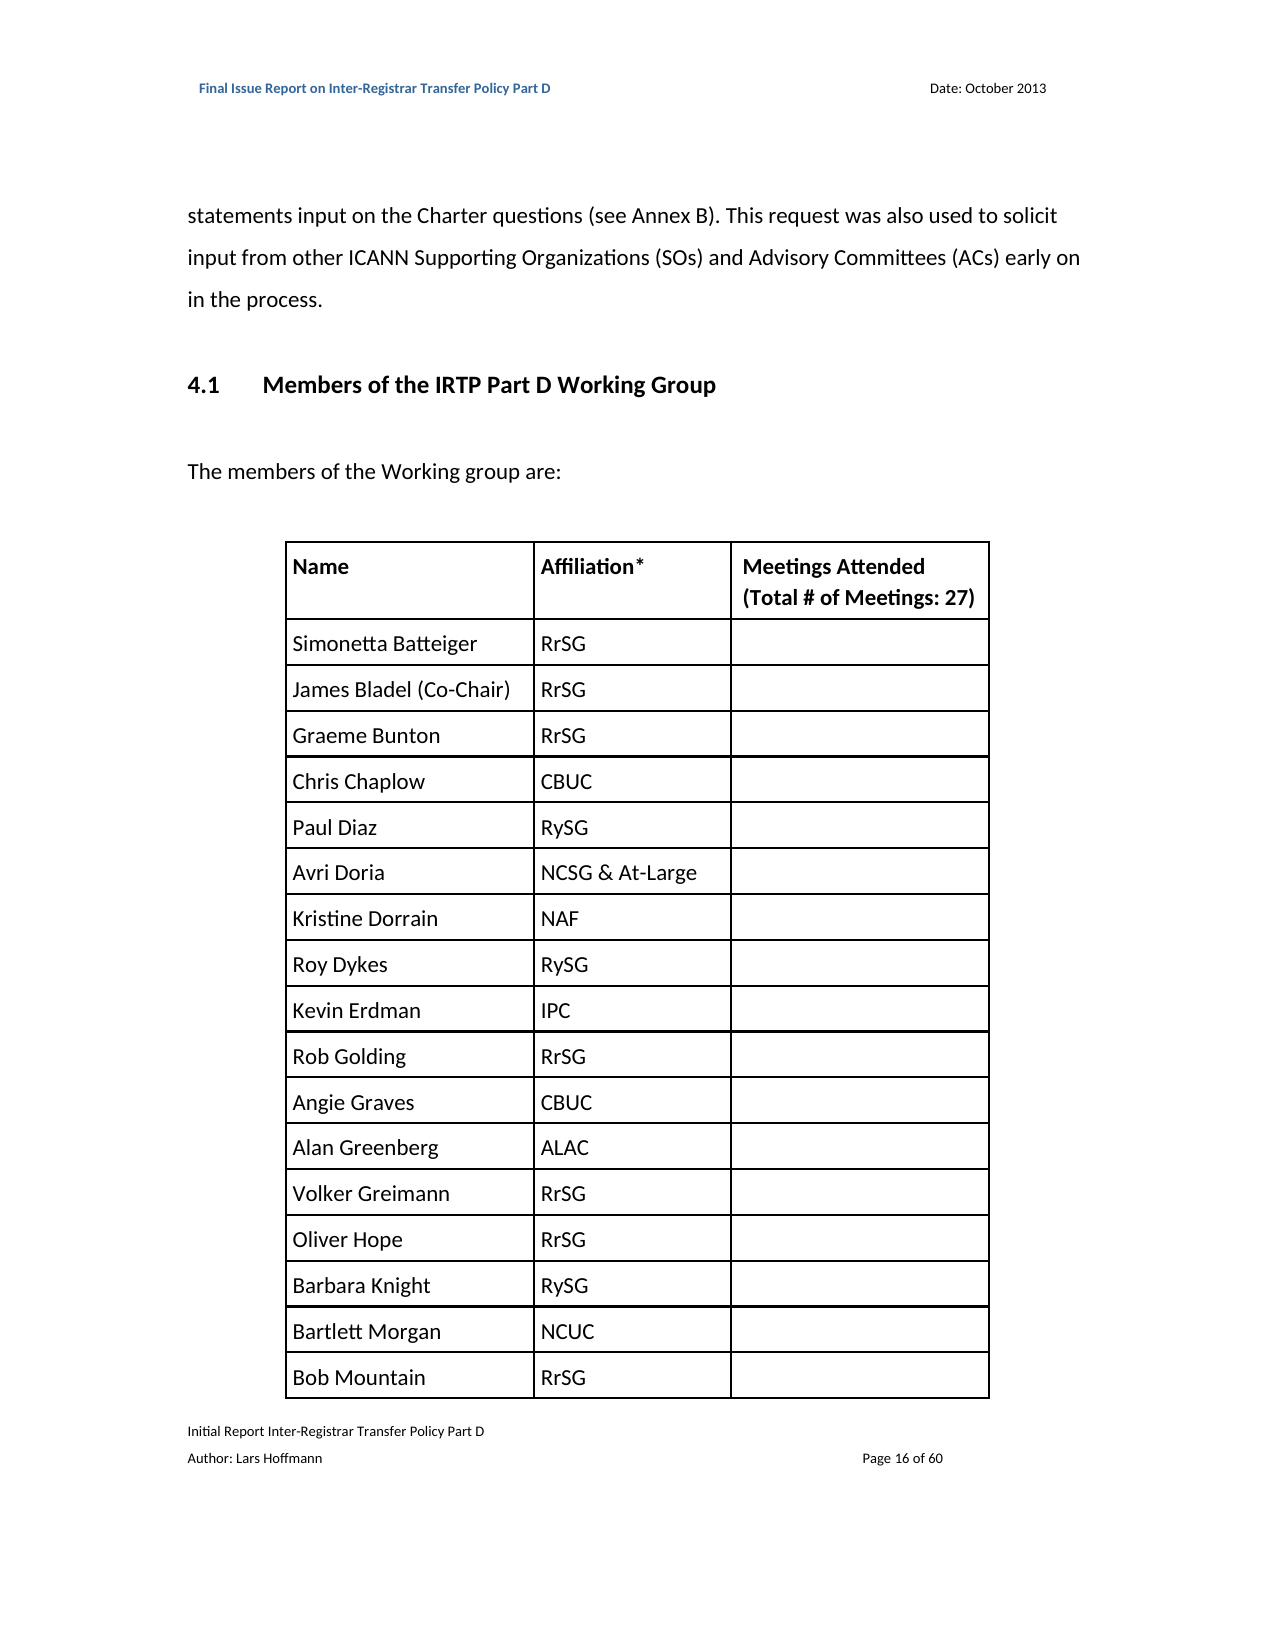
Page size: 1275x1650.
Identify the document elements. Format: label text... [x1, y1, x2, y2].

table_cell RySG [535, 1262, 730, 1305]
table_cell NCUC [535, 1308, 730, 1351]
list Members of the IRTP Part D Working Group [187, 369, 1087, 399]
table_cell [732, 849, 988, 893]
table_cell [732, 1170, 988, 1214]
table_cell [732, 1308, 988, 1351]
table_cell Alan Greenberg [287, 1124, 533, 1168]
table_cell [732, 1124, 988, 1168]
table_cell [732, 803, 988, 847]
table_cell NCSG & At-Large [535, 849, 730, 893]
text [187, 201, 1087, 313]
table_cell RrSG [535, 1033, 730, 1076]
table_cell NAF [535, 895, 730, 939]
table_cell Avri Doria [287, 849, 533, 893]
table_cell Kevin Erdman [287, 987, 533, 1030]
table_cell RrSG [535, 1216, 730, 1259]
table_cell RySG [535, 803, 730, 847]
table_cell Simonetta Batteiger [287, 620, 533, 664]
table_cell [732, 1262, 988, 1305]
text The members of the Working group are: [187, 457, 1087, 485]
table_cell [732, 941, 988, 984]
table_cell IPC [535, 987, 730, 1030]
table_cell CBUC [535, 1078, 730, 1122]
table_cell Volker Greimann [287, 1170, 533, 1214]
table_cell [732, 758, 988, 801]
table_cell Rob Golding [287, 1033, 533, 1076]
table_cell [732, 1216, 988, 1259]
table_cell [732, 1353, 988, 1397]
table_cell [732, 1033, 988, 1076]
table_cell Barbara Knight [287, 1262, 533, 1305]
table_cell RrSG [535, 712, 730, 755]
table_cell Kristine Dorrain [287, 895, 533, 939]
table_cell Graeme Bunton [287, 712, 533, 755]
table_cell Paul Diaz [287, 803, 533, 847]
table_cell Chris Chaplow [287, 758, 533, 801]
table_header Affiliation* [535, 543, 730, 618]
table_cell Angie Graves [287, 1078, 533, 1122]
table_cell Bartlett Morgan [287, 1308, 533, 1351]
table_cell Roy Dykes [287, 941, 533, 984]
table_cell [732, 620, 988, 664]
table_cell James Bladel (Co-Chair) [287, 666, 533, 709]
table_cell CBUC [535, 758, 730, 801]
table_cell [732, 987, 988, 1030]
table_cell RySG [535, 941, 730, 984]
table_cell RrSG [535, 1170, 730, 1214]
table_cell RrSG [535, 620, 730, 664]
table_cell [732, 712, 988, 755]
table_cell ALAC [535, 1124, 730, 1168]
table_cell RrSG [535, 1353, 730, 1397]
table_header Name [287, 543, 533, 618]
table_cell [732, 666, 988, 709]
table_cell Oliver Hope [287, 1216, 533, 1259]
table_header Meetings Attended (Total # of Meetings: 27) [732, 543, 988, 618]
table_cell Bob Mountain [287, 1353, 533, 1397]
table_cell [732, 895, 988, 939]
table_cell [732, 1078, 988, 1122]
table_cell RrSG [535, 666, 730, 709]
